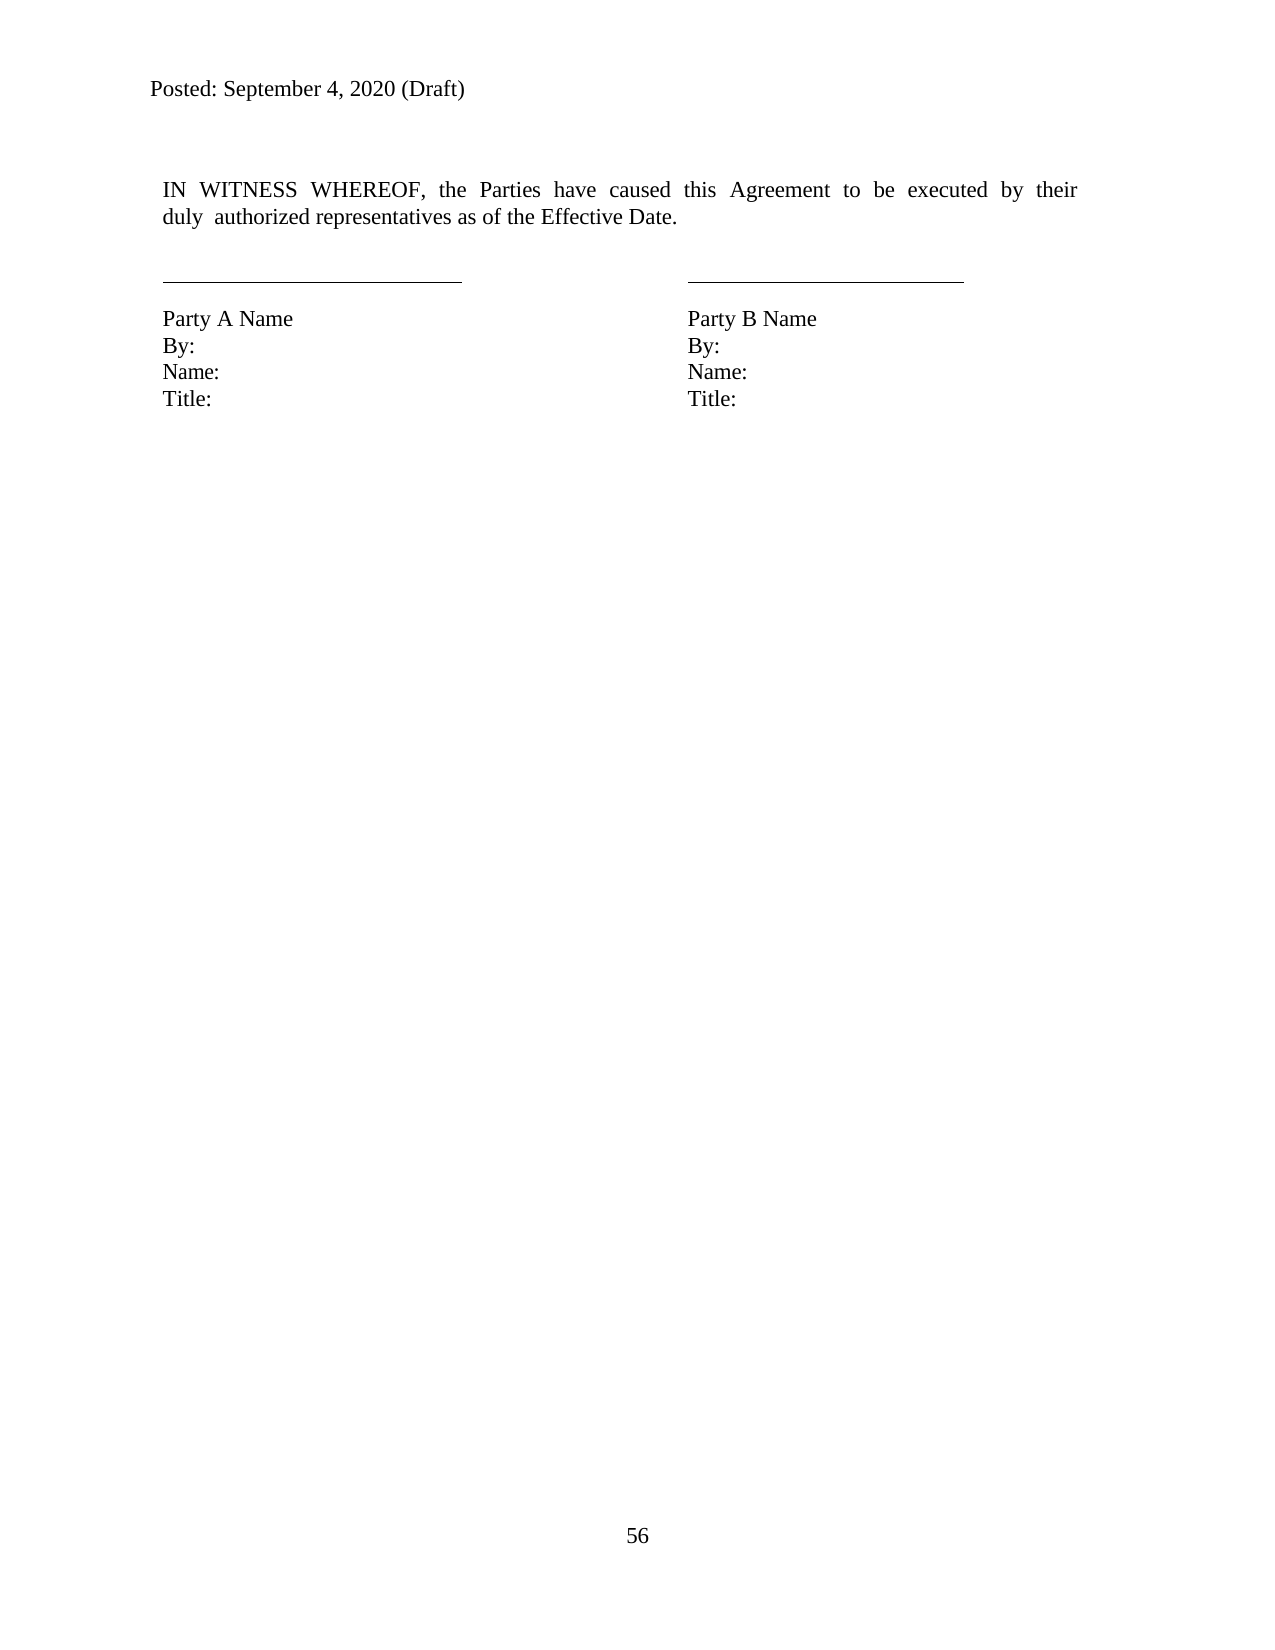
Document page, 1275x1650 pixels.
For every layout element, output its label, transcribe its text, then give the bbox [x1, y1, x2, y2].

text Title: Title: [162, 384, 1097, 411]
text By: By: [162, 332, 1097, 358]
text Name: Name: [162, 358, 1097, 384]
text IN WITNESS WHEREOF, the Parties have caused this Agreement to be executed by their duly authorized representatives as of the Effective Date. [162, 176, 1092, 229]
text Party A Name Party B Name [162, 307, 1125, 332]
